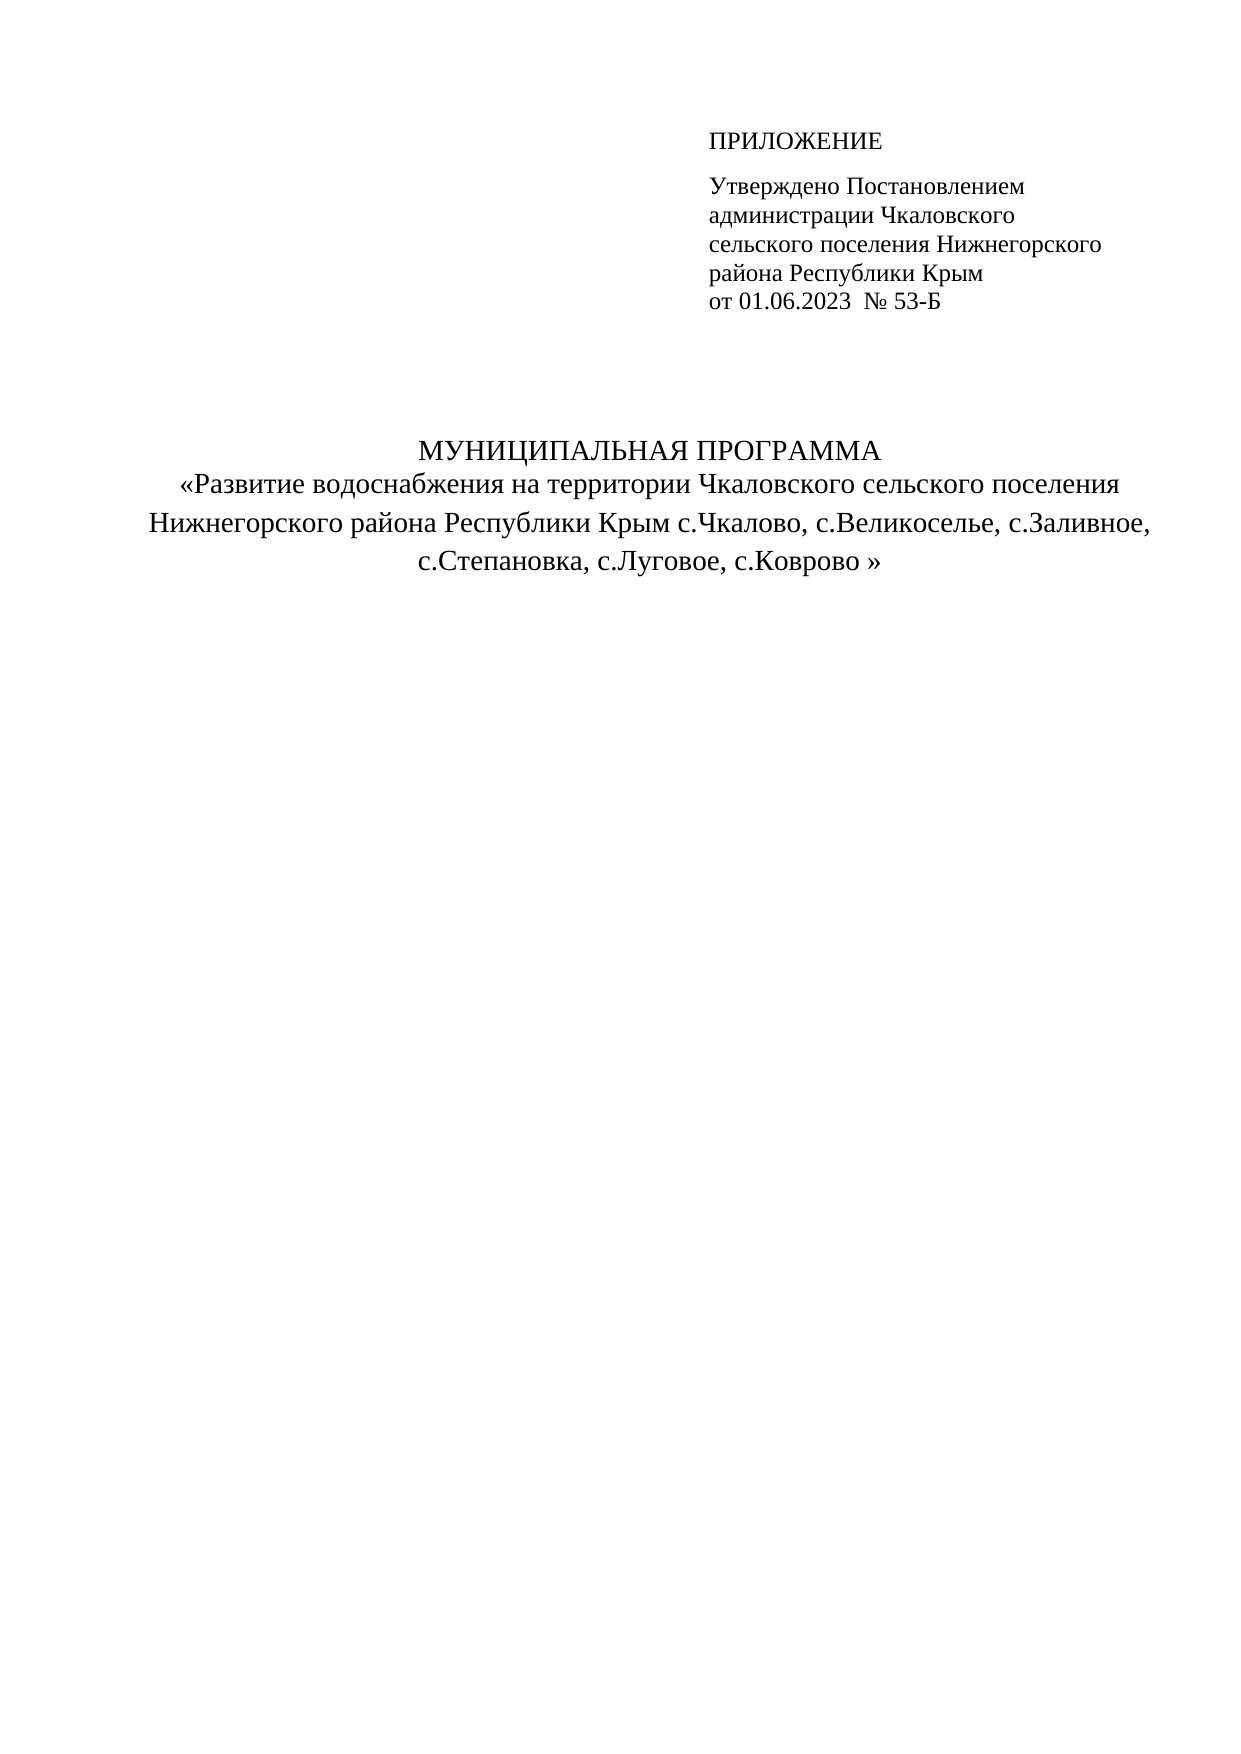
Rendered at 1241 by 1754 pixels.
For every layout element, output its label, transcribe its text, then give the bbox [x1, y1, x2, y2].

text Утверждено Постановлением администрации Чкаловского сельского поселения Нижнегорского района Республики Крым [709, 171, 1121, 286]
text от 01.06.2023 № 53-Б [709, 286, 1181, 315]
text МУНИЦИПАЛЬНАЯ ПРОГРАММА [118, 433, 1181, 466]
text «Развитие водоснабжения на территории Чкаловского сельского поселения Нижнегорского района Республики Крым с.Чкалово, с.Великоселье, с.Заливное, с.Степановка, с.Луговое, с.Коврово » [118, 466, 1181, 577]
text ПРИЛОЖЕНИЕ [709, 126, 1181, 154]
